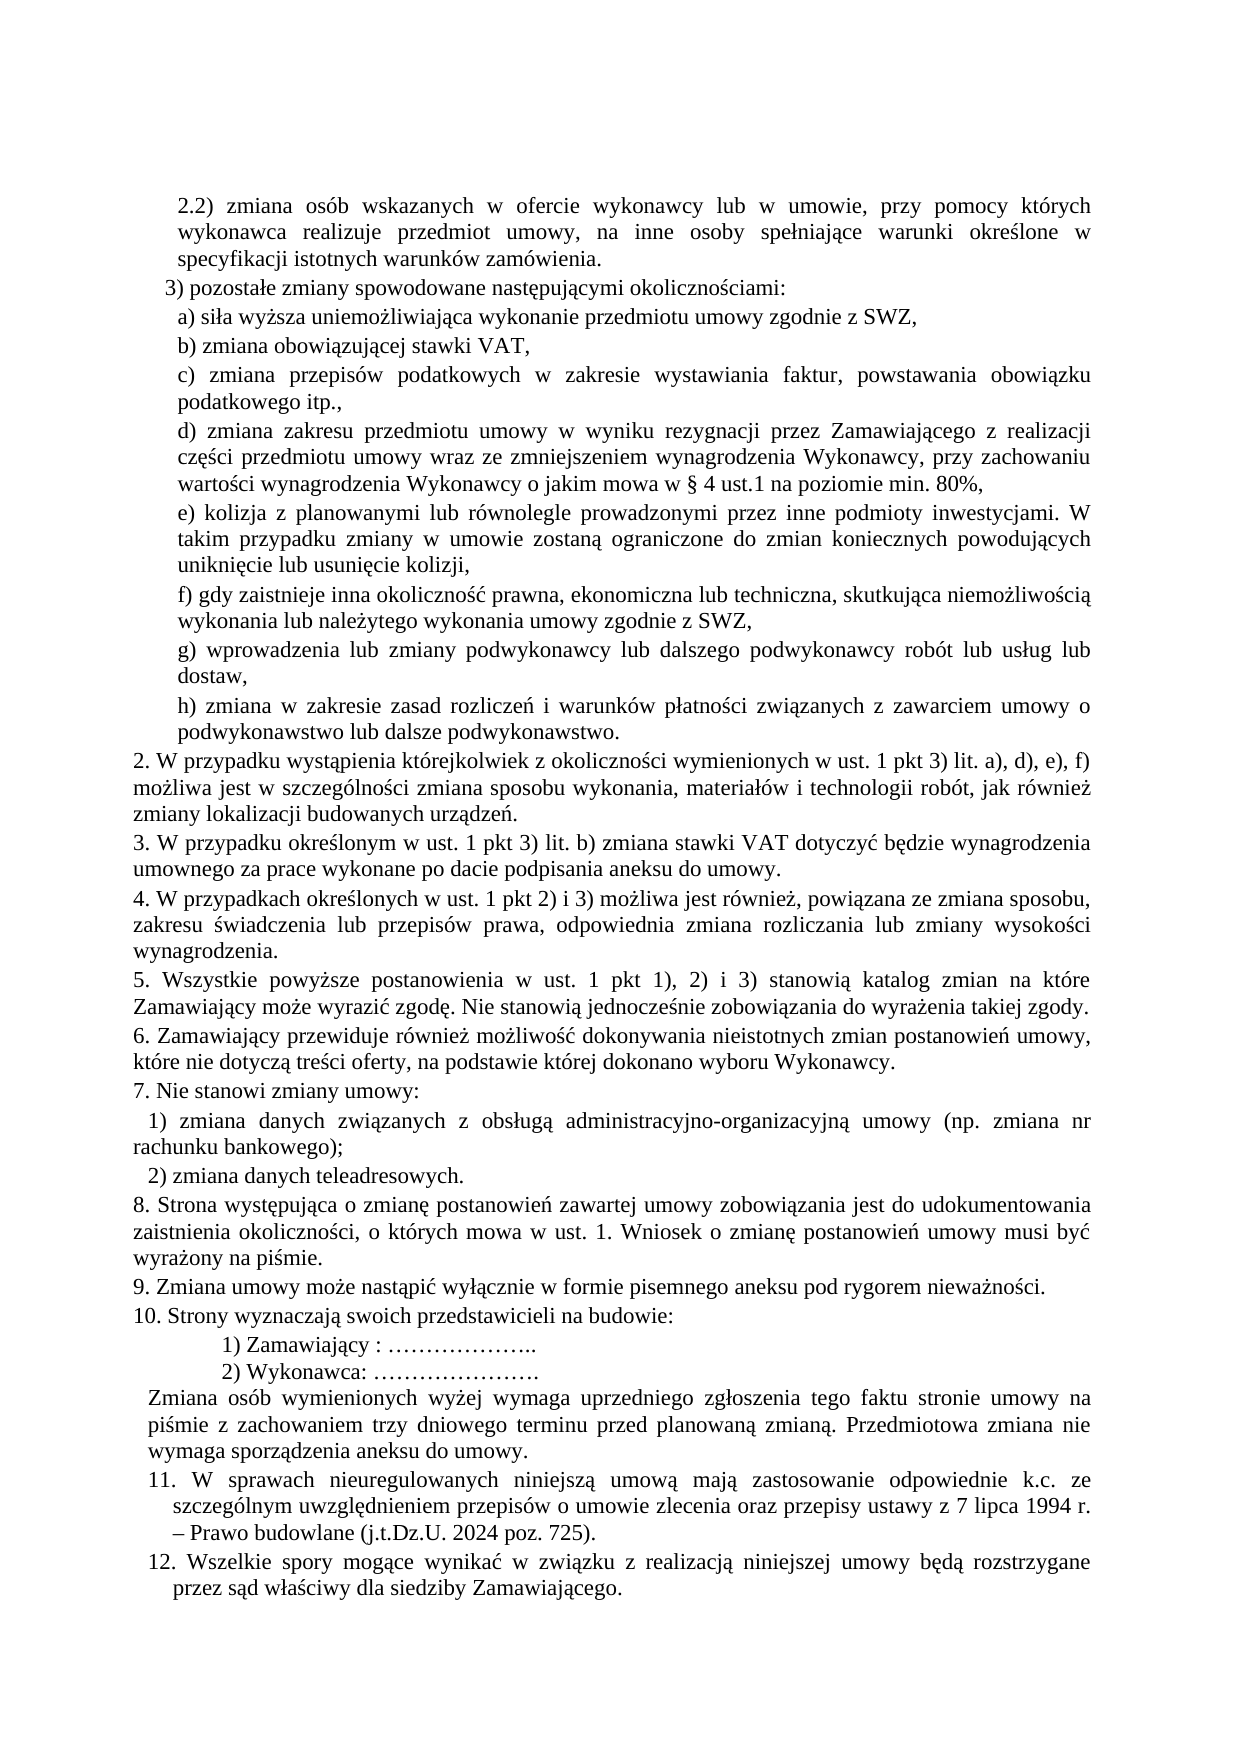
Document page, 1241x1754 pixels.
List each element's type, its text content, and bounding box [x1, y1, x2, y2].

text 3. W przypadku określonym w ust. 1 pkt 3) lit. b) zmiana stawki VAT dotyczyć będzie wynagrodzenia umownego za prace wykonane po dacie podpisania aneksu do umowy. [133, 829, 1092, 882]
text d) zmiana zakresu przedmiotu umowy w wyniku rezygnacji przez Zamawiającego z realizacji części przedmiotu umowy wraz ze zmniejszeniem wynagrodzenia Wykonawcy, przy zachowaniu wartości wynagrodzenia Wykonawcy o jakim mowa w § 4 ust.1 na poziomie min. 80%, [148, 417, 1092, 496]
text b) zmiana obowiązującej stawki VAT, [148, 332, 1092, 358]
text h) zmiana w zakresie zasad rozliczeń i warunków płatności związanych z zawarciem umowy o podwykonawstwo lub dalsze podwykonawstwo. [177, 692, 1092, 744]
text Zmiana osób wymienionych wyżej wymaga uprzedniego zgłoszenia tego faktu stronie umowy na piśmie z zachowaniem trzy dniowego terminu przed planowaną zmianą. Przedmiotowa zmiana nie wymaga sporządzenia aneksu do umowy. [148, 1384, 1092, 1463]
text 2. W przypadku wystąpienia którejkolwiek z okoliczności wymienionych w ust. 1 pkt 3) lit. a), d), e), f) możliwa jest w szczególności zmiana sposobu wykonania, materiałów i technologii robót, jak również zmiany lokalizacji budowanych urządzeń. [133, 747, 1092, 826]
text e) kolizja z planowanymi lub równolegle prowadzonymi przez inne podmioty inwestycjami. W takim przypadku zmiany w umowie zostaną ograniczone do zmian koniecznych powodujących uniknięcie lub usunięcie kolizji, [148, 499, 1092, 578]
text a) siła wyższa uniemożliwiająca wykonanie przedmiotu umowy zgodnie z SWZ, [148, 303, 1092, 329]
text c) zmiana przepisów podatkowych w zakresie wystawiania faktur, powstawania obowiązku podatkowego itp., [148, 361, 1092, 414]
text g) wprowadzenia lub zmiany podwykonawcy lub dalszego podwykonawcy robót lub usług lub dostaw, [177, 636, 1092, 689]
text 9. Zmiana umowy może nastąpić wyłącznie w formie pisemnego aneksu pod rygorem nieważności. [133, 1273, 1092, 1299]
text 2.2) zmiana osób wskazanych w ofercie wykonawcy lub w umowie, przy pomocy których wykonawca realizuje przedmiot umowy, na inne osoby spełniające warunki określone w specyfikacji istotnych warunków zamówienia. [148, 192, 1092, 271]
text f) gdy zaistnieje inna okoliczność prawna, ekonomiczna lub techniczna, skutkująca niemożliwością wykonania lub należytego wykonania umowy zgodnie z SWZ, [148, 581, 1092, 633]
text 2) zmiana danych teleadresowych. [133, 1162, 1092, 1188]
text 2) Wykonawca: …………………. [221, 1358, 1092, 1384]
text 11. W sprawach nieuregulowanych niniejszą umową mają zastosowanie odpowiednie k.c. ze szczególnym uwzględnieniem przepisów o umowie zlecenia oraz przepisy ustawy z 7 lipca 1994 r. – Prawo budowlane (j.t.Dz.U. 2024 poz. 725). [148, 1466, 1092, 1545]
text 3) pozostałe zmiany spowodowane następującymi okolicznościami: [148, 274, 1092, 300]
text 4. W przypadkach określonych w ust. 1 pkt 2) i 3) możliwa jest również, powiązana ze zmiana sposobu, zakresu świadczenia lub przepisów prawa, odpowiednia zmiana rozliczania lub zmiany wysokości wynagrodzenia. [133, 884, 1092, 964]
text 5. Wszystkie powyższe postanowienia w ust. 1 pkt 1), 2) i 3) stanowią katalog zmian na które Zamawiający może wyrazić zgodę. Nie stanowią jednocześnie zobowiązania do wyrażenia takiej zgody. [133, 966, 1092, 1019]
text 10. Strony wyznaczają swoich przedstawicieli na budowie: [133, 1302, 1092, 1329]
text 1) zmiana danych związanych z obsługą administracyjno-organizacyjną umowy (np. zmiana nr rachunku bankowego); [133, 1107, 1092, 1159]
text 8. Strona występująca o zmianę postanowień zawartej umowy zobowiązania jest do udokumentowania zaistnienia okoliczności, o których mowa w ust. 1. Wniosek o zmianę postanowień umowy musi być wyrażony na piśmie. [133, 1191, 1092, 1270]
text 12. Wszelkie spory mogące wynikać w związku z realizacją niniejszej umowy będą rozstrzygane przez sąd właściwy dla siedziby Zamawiającego. [148, 1548, 1092, 1601]
text 1) Zamawiający : ……………….. [221, 1332, 1092, 1358]
text 7. Nie stanowi zmiany umowy: [133, 1077, 1092, 1104]
text 6. Zamawiający przewiduje również możliwość dokonywania nieistotnych zmian postanowień umowy, które nie dotyczą treści oferty, na podstawie której dokonano wyboru Wykonawcy. [133, 1022, 1092, 1075]
